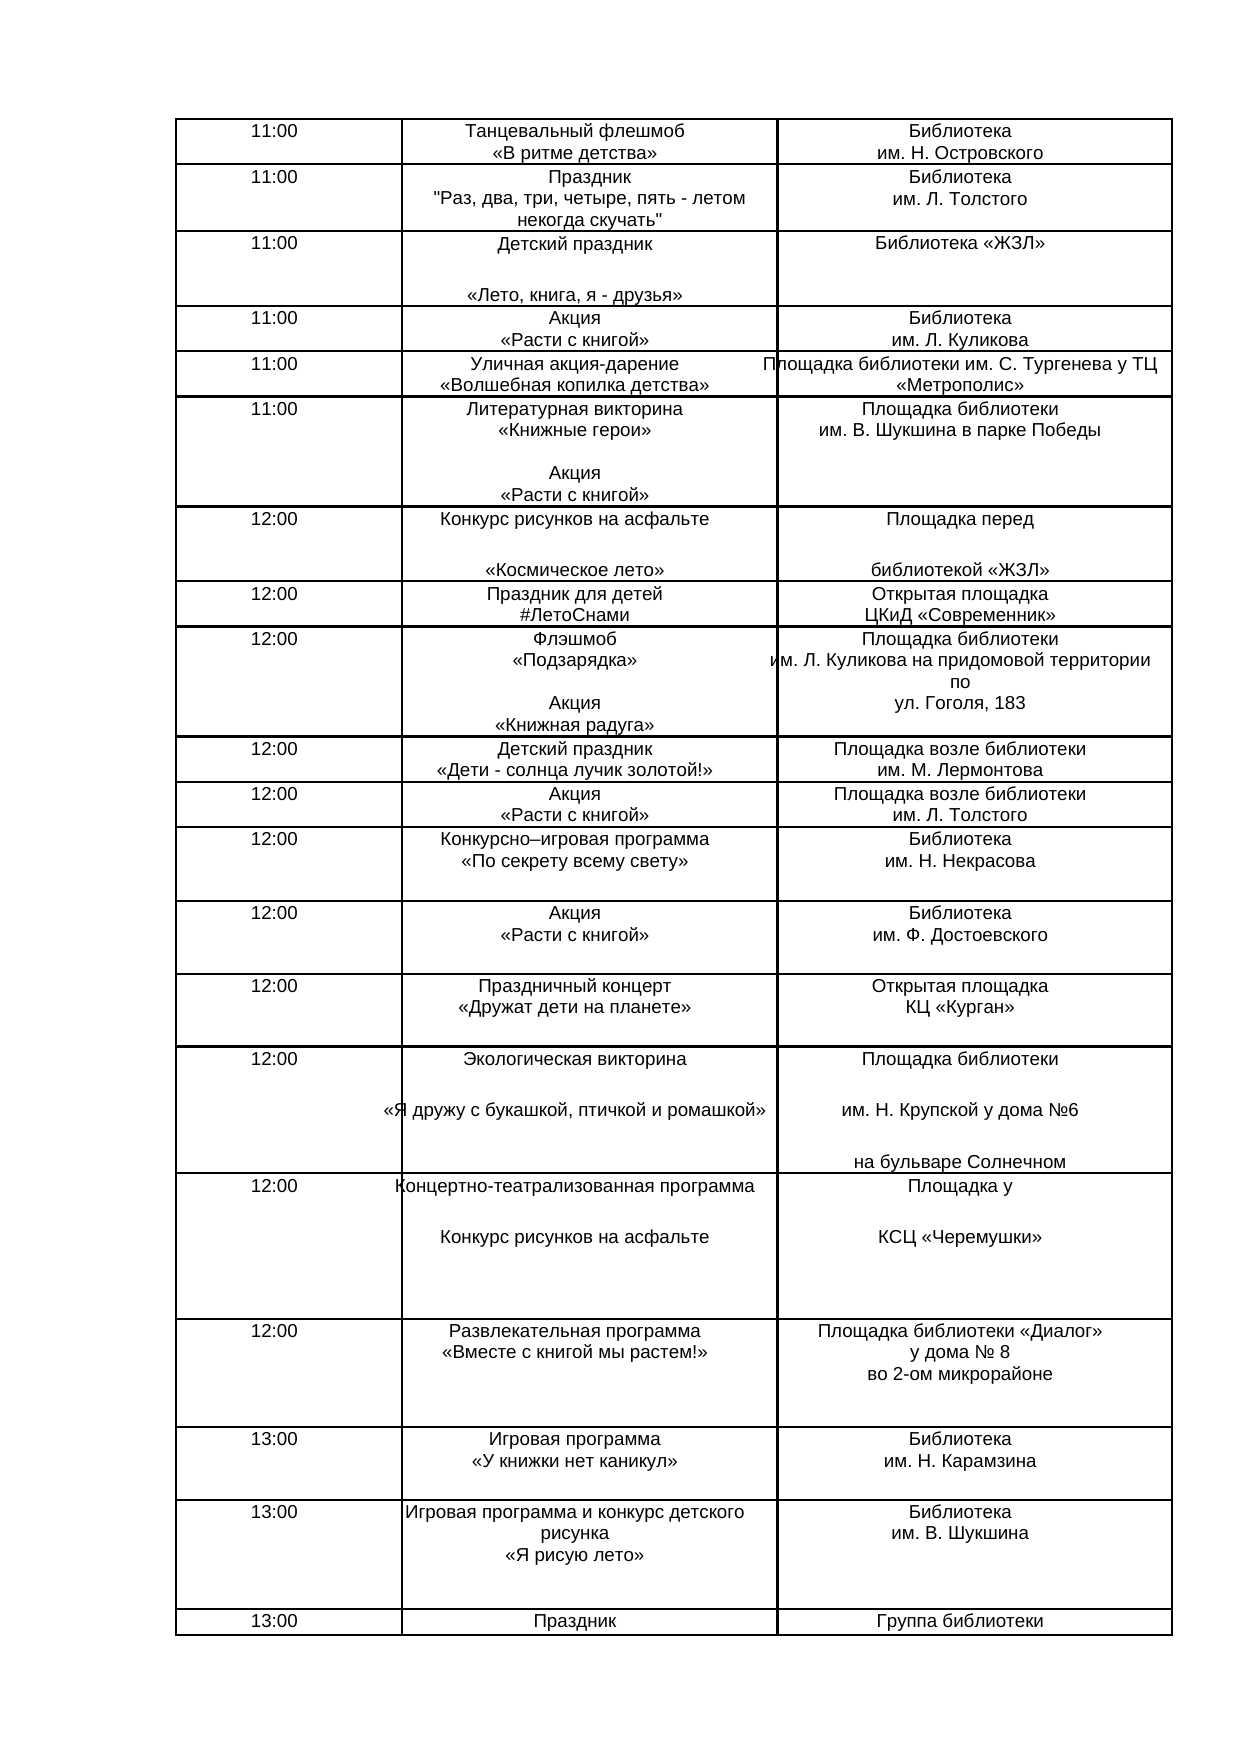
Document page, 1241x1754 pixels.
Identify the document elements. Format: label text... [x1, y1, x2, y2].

table_cell Конкурс рисунков на асфальте «Космическое лето» [403, 508, 776, 580]
table_cell Праздник "Раз, два, три, четыре, пять - летом некогда скучать" [403, 165, 776, 230]
table_cell Литературная викторина «Книжные герои» Акция «Расти с книгой» [403, 398, 776, 505]
table_cell 12:00 [177, 975, 401, 1045]
table_cell Праздник для детей #ЛетоСнами [403, 582, 776, 625]
table_cell Танцевальный флешмоб «В ритме детства» [403, 120, 776, 163]
table_cell 12:00 [177, 738, 401, 781]
table_cell 11:00 [177, 352, 401, 395]
table_cell Праздничный концерт «Дружат дети на планете» [403, 975, 776, 1045]
table_cell Акция «Расти с книгой» [403, 307, 776, 350]
table_cell 13:00 [177, 1501, 401, 1608]
table_cell Акция «Расти с книгой» [403, 902, 776, 973]
table_cell Библиотека им. В. Шукшина [779, 1501, 1171, 1608]
table_cell Площадка возле библиотеки им. Л. Толстого [779, 783, 1171, 826]
table_cell Библиотека им. Н. Некрасова [779, 828, 1171, 900]
table_cell Открытая площадка ЦКиД «Современник» [779, 582, 1171, 625]
table_cell Библиотека им. Н. Островского [779, 120, 1171, 163]
table_cell 11:00 [177, 398, 401, 505]
table_cell Развлекательная программа «Вместе с книгой мы растем!» [403, 1320, 776, 1426]
table_cell Экологическая викторина «Я дружу с букашкой, птичкой и ромашкой» [403, 1048, 776, 1172]
table_cell Площадка перед библиотекой «ЖЗЛ» [779, 508, 1171, 580]
table_cell 11:00 [177, 120, 401, 163]
table_cell Площадка возле библиотеки им. М. Лермонтова [779, 738, 1171, 781]
table_cell 11:00 [177, 307, 401, 350]
table_cell 11:00 [177, 232, 401, 305]
table_cell Площадка у КСЦ «Черемушки» [779, 1174, 1171, 1317]
table_cell Акция «Расти с книгой» [403, 783, 776, 826]
table_cell Библиотека им. Н. Карамзина [779, 1428, 1171, 1498]
table_cell Библиотека «ЖЗЛ» [779, 232, 1171, 305]
table_cell 12:00 [177, 783, 401, 826]
table_cell Игровая программа «У книжки нет каникул» [403, 1428, 776, 1498]
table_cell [779, 1610, 1171, 1634]
table_cell Детский праздник «Лето, книга, я - друзья» [403, 232, 776, 305]
table_cell 11:00 [177, 165, 401, 230]
table_cell 12:00 [177, 508, 401, 580]
table_cell Игровая программа и конкурс детского рисунка «Я рисую лето» [403, 1501, 776, 1608]
table_cell Площадка библиотеки им. С. Тургенева у ТЦ «Метрополис» [779, 352, 1171, 395]
table_cell Площадка библиотеки им. Л. Куликова на придомовой территории по ул. Гоголя, 183 [779, 628, 1171, 735]
table_cell Уличная акция-дарение «Волшебная копилка детства» [403, 352, 776, 395]
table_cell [403, 1610, 776, 1634]
table_cell 12:00 [177, 582, 401, 625]
table_cell Площадка библиотеки им. Н. Крупской у дома №6 на бульваре Солнечном [779, 1048, 1171, 1172]
table_cell Библиотека им. Л. Куликова [779, 307, 1171, 350]
table_cell Библиотека им. Ф. Достоевского [779, 902, 1171, 973]
table_cell 13:00 [177, 1610, 401, 1634]
table_cell 12:00 [177, 1048, 401, 1172]
table_cell Библиотека им. Л. Толстого [779, 165, 1171, 230]
table_cell Детский праздник «Дети - солнца лучик золотой!» [403, 738, 776, 781]
table_cell 12:00 [177, 902, 401, 973]
table_cell Площадка библиотеки «Диалог» у дома № 8 во 2-ом микрорайоне [779, 1320, 1171, 1426]
table_cell Концертно-театрализованная программа Конкурс рисунков на асфальте [403, 1174, 776, 1317]
table_cell Конкурсно–игровая программа «По секрету всему свету» [403, 828, 776, 900]
table_cell 12:00 [177, 1320, 401, 1426]
table_cell 12:00 [177, 628, 401, 735]
table_cell Флэшмоб «Подзарядка» Акция «Книжная радуга» [403, 628, 776, 735]
table_cell 13:00 [177, 1428, 401, 1498]
table_cell Площадка библиотеки им. В. Шукшина в парке Победы [779, 398, 1171, 505]
table_cell Открытая площадка КЦ «Курган» [779, 975, 1171, 1045]
table_cell 12:00 [177, 1174, 401, 1317]
table_cell 12:00 [177, 828, 401, 900]
